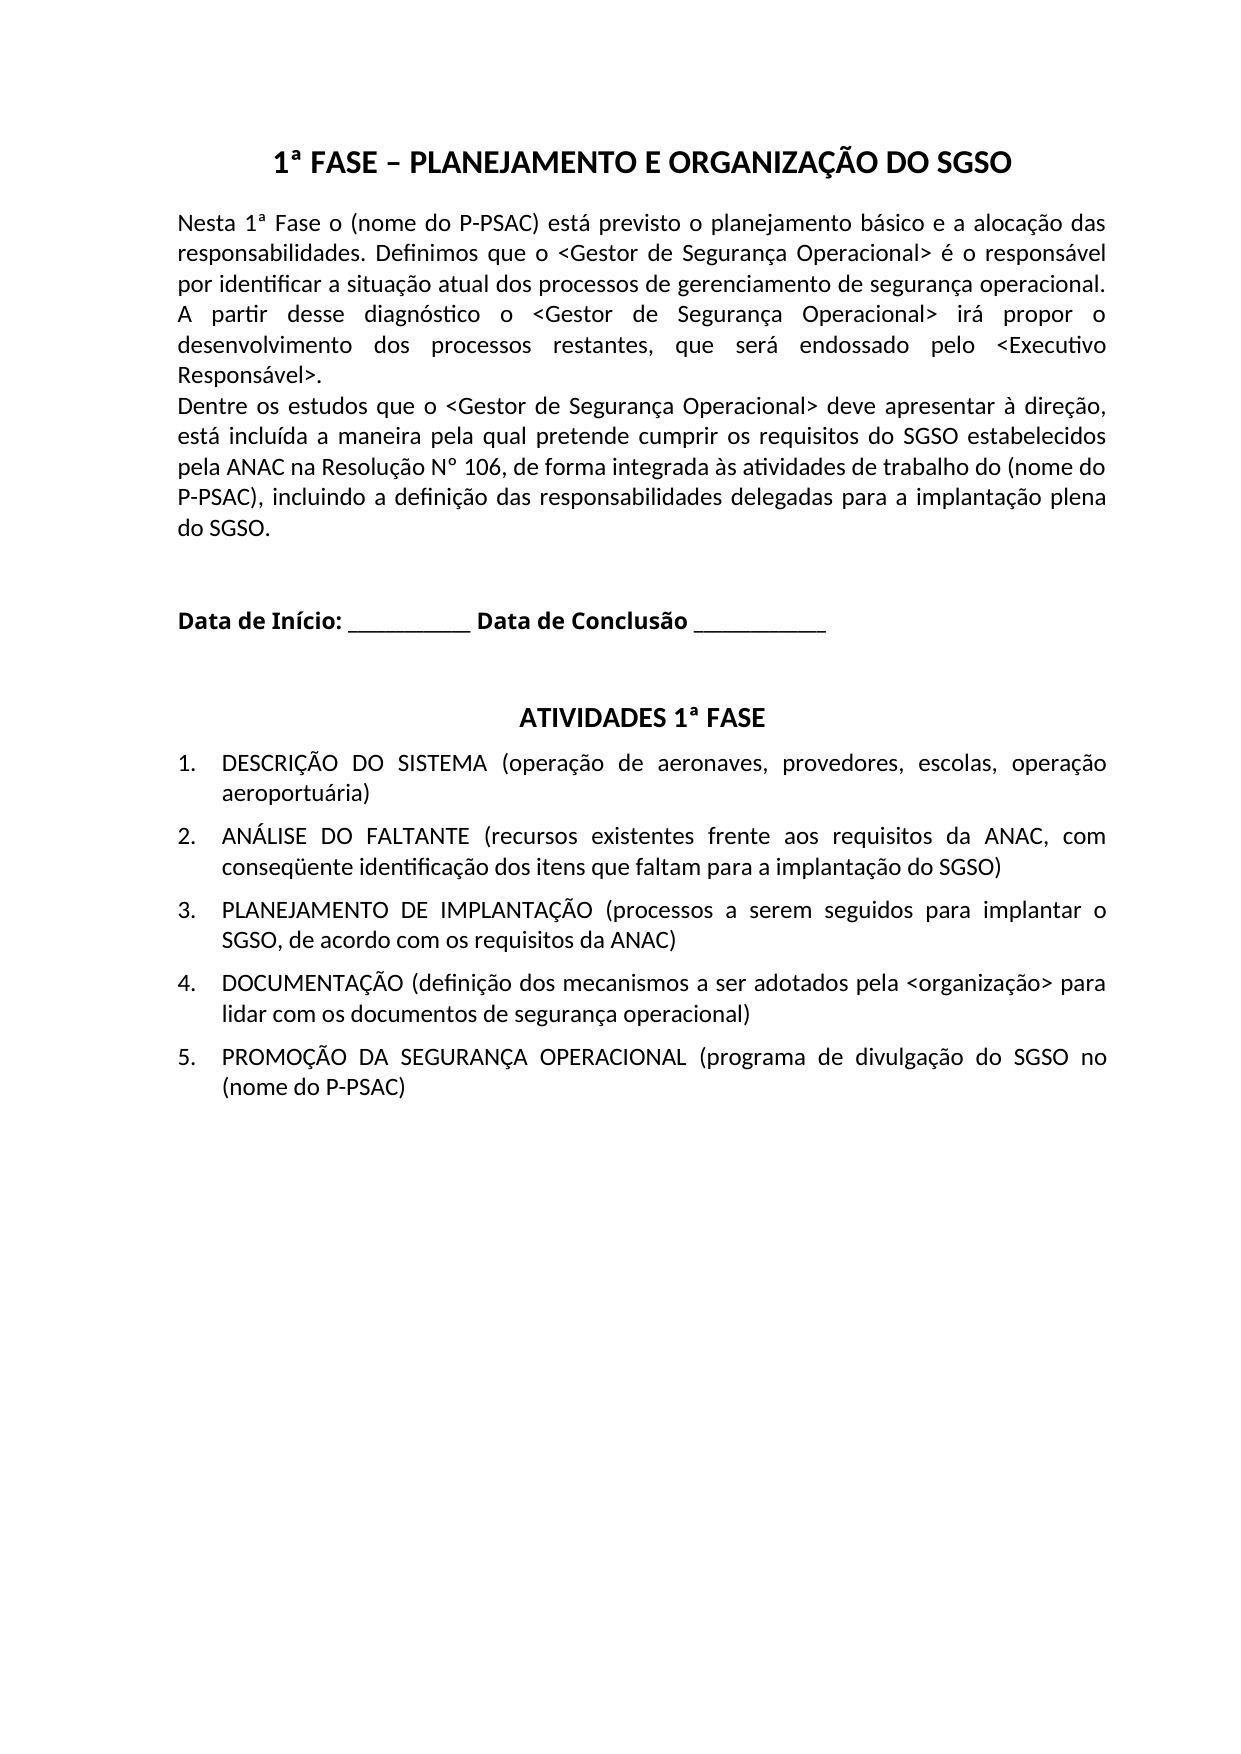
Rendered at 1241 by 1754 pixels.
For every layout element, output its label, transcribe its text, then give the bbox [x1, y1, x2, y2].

list DOCUMENTAÇÃO (definição dos mecanismos a ser adotados pela <organização> para lidar com os documentos de segurança operacional) [177, 967, 1107, 1028]
list PROMOÇÃO DA SEGURANÇA OPERACIONAL (programa de divulgação do SGSO no (nome do P-PSAC) [177, 1041, 1107, 1102]
list PLANEJAMENTO DE IMPLANTAÇÃO (processos a serem seguidos para implantar o SGSO, de acordo com os requisitos da ANAC) [177, 894, 1107, 955]
text Data de Início: _____________ Data de Conclusão ______________ [177, 605, 1107, 636]
list DESCRIÇÃO DO SISTEMA (operação de aeronaves, provedores, escolas, operação aeroportuária) [177, 747, 1107, 808]
text Nesta 1ª Fase o (nome do P-PSAC) está previsto o planejamento básico e a alocação das responsabilidades. Definimos que o <Gestor de Segurança Operacional> é o responsável por identificar a situação atual dos processos de gerenciamento de segurança operacional. A partir desse diagnóstico o <Gestor de Segurança Operacional> irá propor o desenvolvimento dos processos restantes, que será endossado pelo <Executivo Responsável>. [177, 207, 1107, 390]
text 1ª FASE – PLANEJAMENTO E ORGANIZAÇÃO DO SGSO [177, 141, 1107, 182]
list ANÁLISE DO FALTANTE (recursos existentes frente aos requisitos da ANAC, com conseqüente identificação dos itens que faltam para a implantação do SGSO) [177, 820, 1107, 881]
text Dentre os estudos que o <Gestor de Segurança Operacional> deve apresentar à direção, está incluída a maneira pela qual pretende cumprir os requisitos do SGSO estabelecidos pela ANAC na Resolução Nº 106, de forma integrada às atividades de trabalho do (nome do P-PSAC), incluindo a definição das responsabilidades delegadas para a implantação plena do SGSO. [177, 390, 1107, 542]
text ATIVIDADES 1ª FASE [177, 699, 1107, 734]
